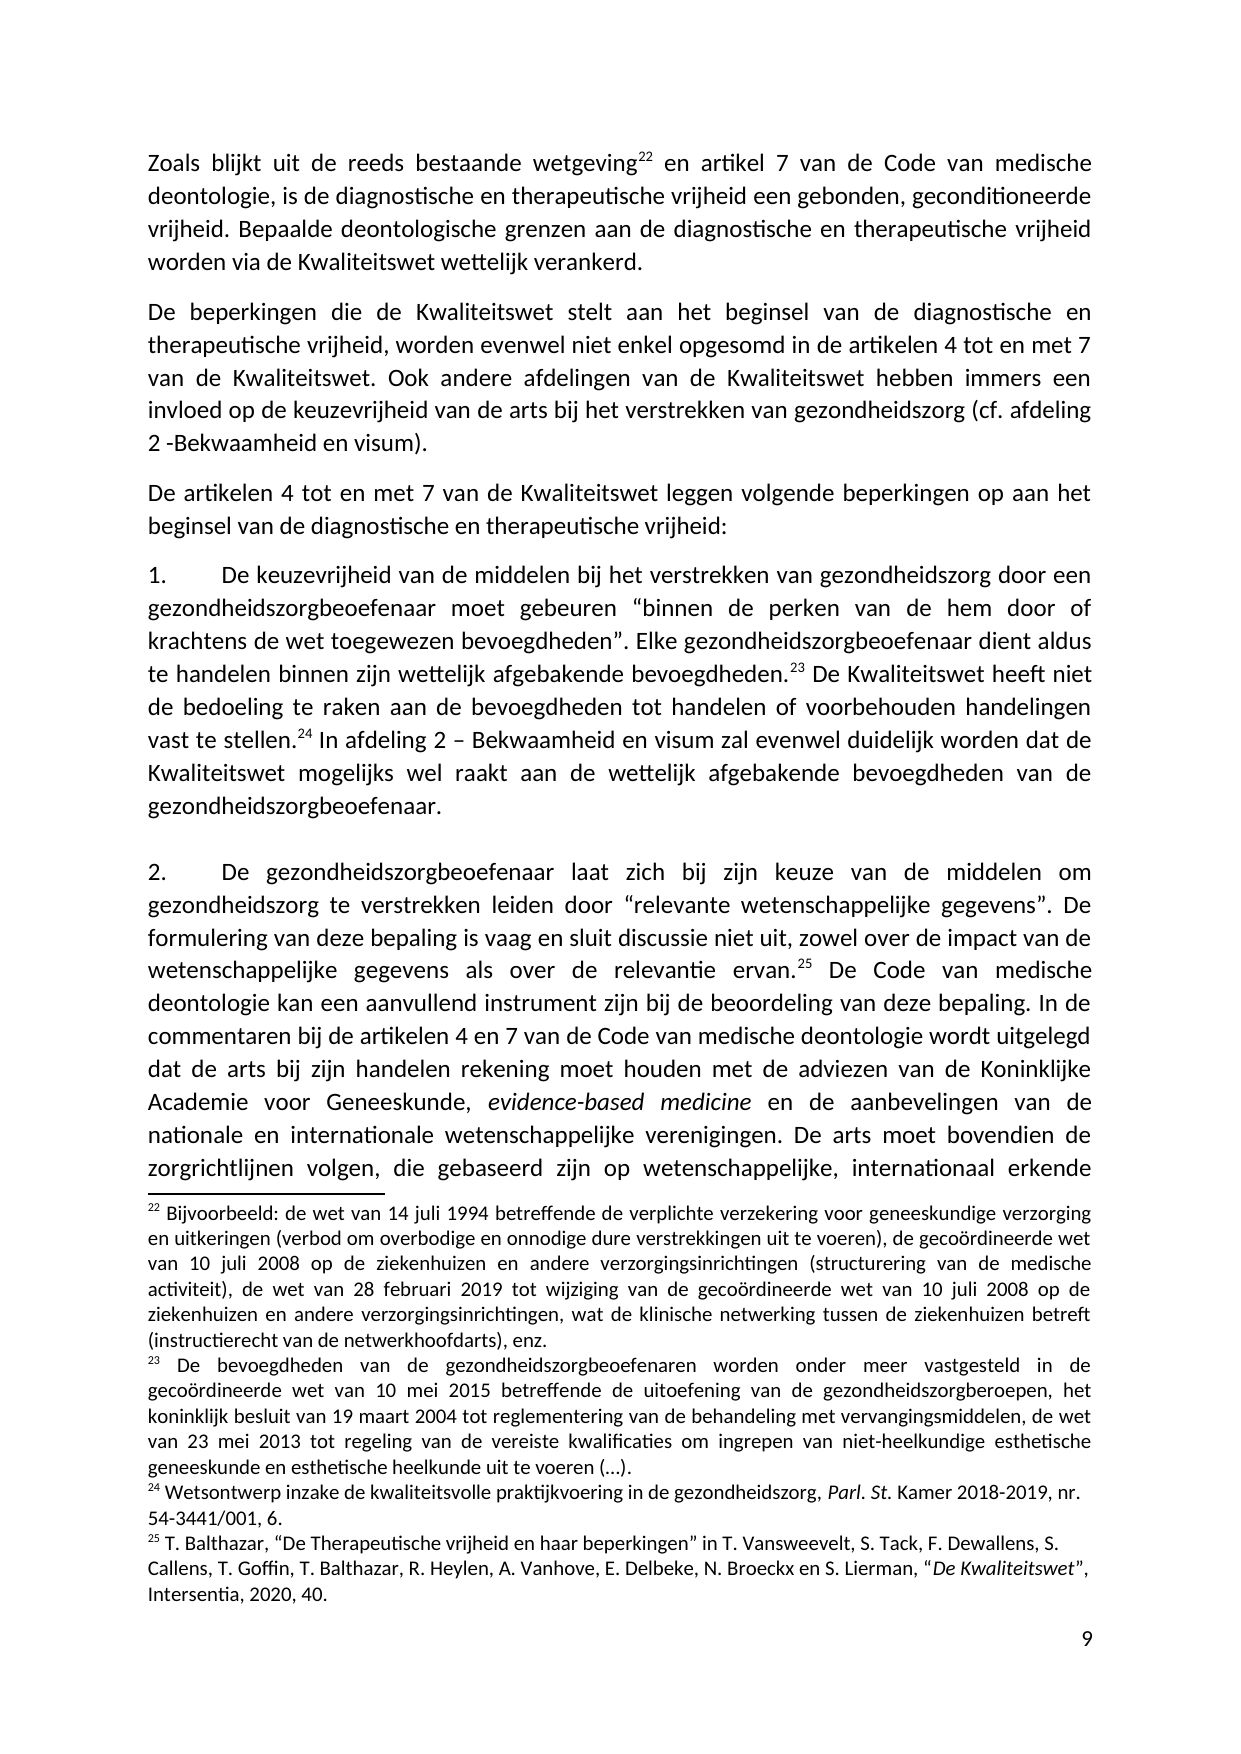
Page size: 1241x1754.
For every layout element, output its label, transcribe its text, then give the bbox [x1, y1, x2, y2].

text Zoals blijkt uit de reeds bestaande wetgeving en artikel 7 van de Code van medische deontologie, is de diagnostische en therapeutische vrijheid een gebonden, geconditioneerde vrijheid. Bepaalde deontologische grenzen aan de diagnostische en therapeutische vrijheid worden via de Kwaliteitswet wettelijk verankerd. [148, 148, 1093, 277]
list De keuzevrijheid van de middelen bij het verstrekken van gezondheidszorg door een gezondheidszorgbeoefenaar moet gebeuren “binnen de perken van de hem door of krachtens de wet toegewezen bevoegdheden”. Elke gezondheidszorgbeoefenaar dient aldus te handelen binnen zijn wettelijk afgebakende bevoegdheden. De Kwaliteitswet heeft niet de bedoeling te raken aan de bevoegdheden tot handelen of voorbehouden handelingen vast te stellen. In afdeling 2 – Bekwaamheid en visum zal evenwel duidelijk worden dat de Kwaliteitswet mogelijks wel raakt aan de wettelijk afgebakende bevoegdheden van de gezondheidszorgbeoefenaar. [148, 560, 1093, 821]
text De artikelen 4 tot en met 7 van de Kwaliteitswet leggen volgende beperkingen op aan het beginsel van de diagnostische en therapeutische vrijheid: [148, 477, 1093, 541]
list De gezondheidszorgbeoefenaar laat zich bij zijn keuze van de middelen om gezondheidszorg te verstrekken leiden door “relevante wetenschappelijke gegevens”. De formulering van deze bepaling is vaag en sluit discussie niet uit, zowel over de impact van de wetenschappelijke gegevens als over de relevantie ervan. De Code van medische deontologie kan een aanvullend instrument zijn bij de beoordeling van deze bepaling. In de commentaren bij de artikelen 4 en 7 van de Code van medische deontologie wordt uitgelegd dat de arts bij zijn handelen rekening moet houden met de adviezen van de Koninklijke Academie voor Geneeskunde, evidence-based medicine en de aanbevelingen van de nationale en internationale wetenschappelijke verenigingen. De arts moet bovendien de zorgrichtlijnen volgen, die gebaseerd zijn op wetenschappelijke, internationaal erkende literatuur en bekrachtigd werden door advies- en overlegorganen. Artsen die afwijken van de huidige stand van de wetenschap of de zorgrichtlijnen, moeten deze keuze verantwoorden en dit noteren in het patiëntendossier. [148, 856, 1093, 1183]
text De beperkingen die de Kwaliteitswet stelt aan het beginsel van de diagnostische en therapeutische vrijheid, worden evenwel niet enkel opgesomd in de artikelen 4 tot en met 7 van de Kwaliteitswet. Ook andere afdelingen van de Kwaliteitswet hebben immers een invloed op de keuzevrijheid van de arts bij het verstrekken van gezondheidszorg (cf. afdeling 2 -Bekwaamheid en visum). [148, 296, 1093, 458]
